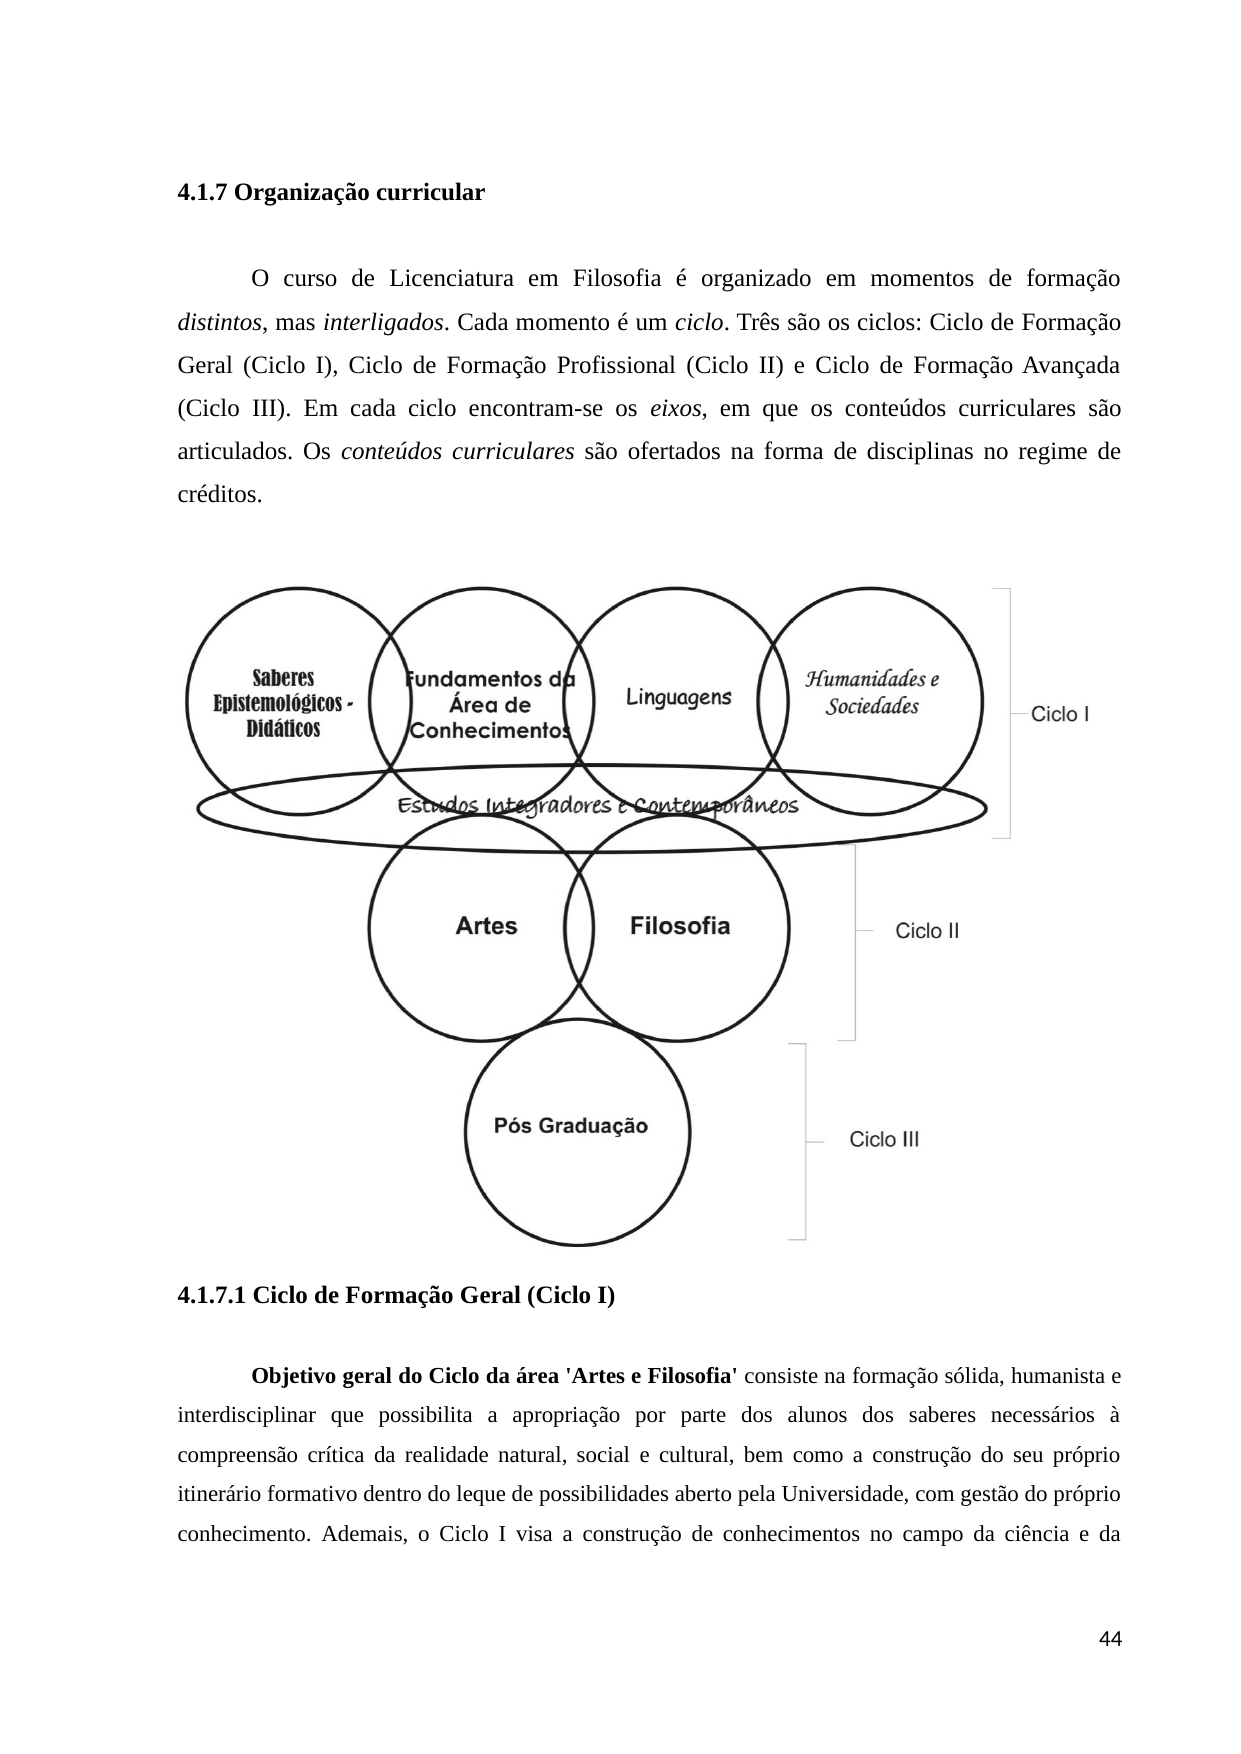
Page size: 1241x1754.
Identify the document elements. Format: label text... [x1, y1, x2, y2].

subtitle 4.1.7.1 Ciclo de Formação Geral (Ciclo I) [177, 1280, 1122, 1308]
subtitle 4.1.7 Organização curricular [177, 177, 1122, 206]
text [177, 1362, 1122, 1546]
text O curso de Licenciatura em Filosofia é organizado em momentos de formação distintos, mas interligados. Cada momento é um ciclo. Três são os ciclos: Ciclo de Formação Geral (Ciclo I), Ciclo de Formação Profissional (Ciclo II) e Ciclo de Formação Avançada (Ciclo III). Em cada ciclo encontram-se os eixos, em que os conteúdos curriculares são articulados. Os conteúdos curriculares são ofertados na forma de disciplinas no regime de créditos. [177, 263, 1122, 508]
